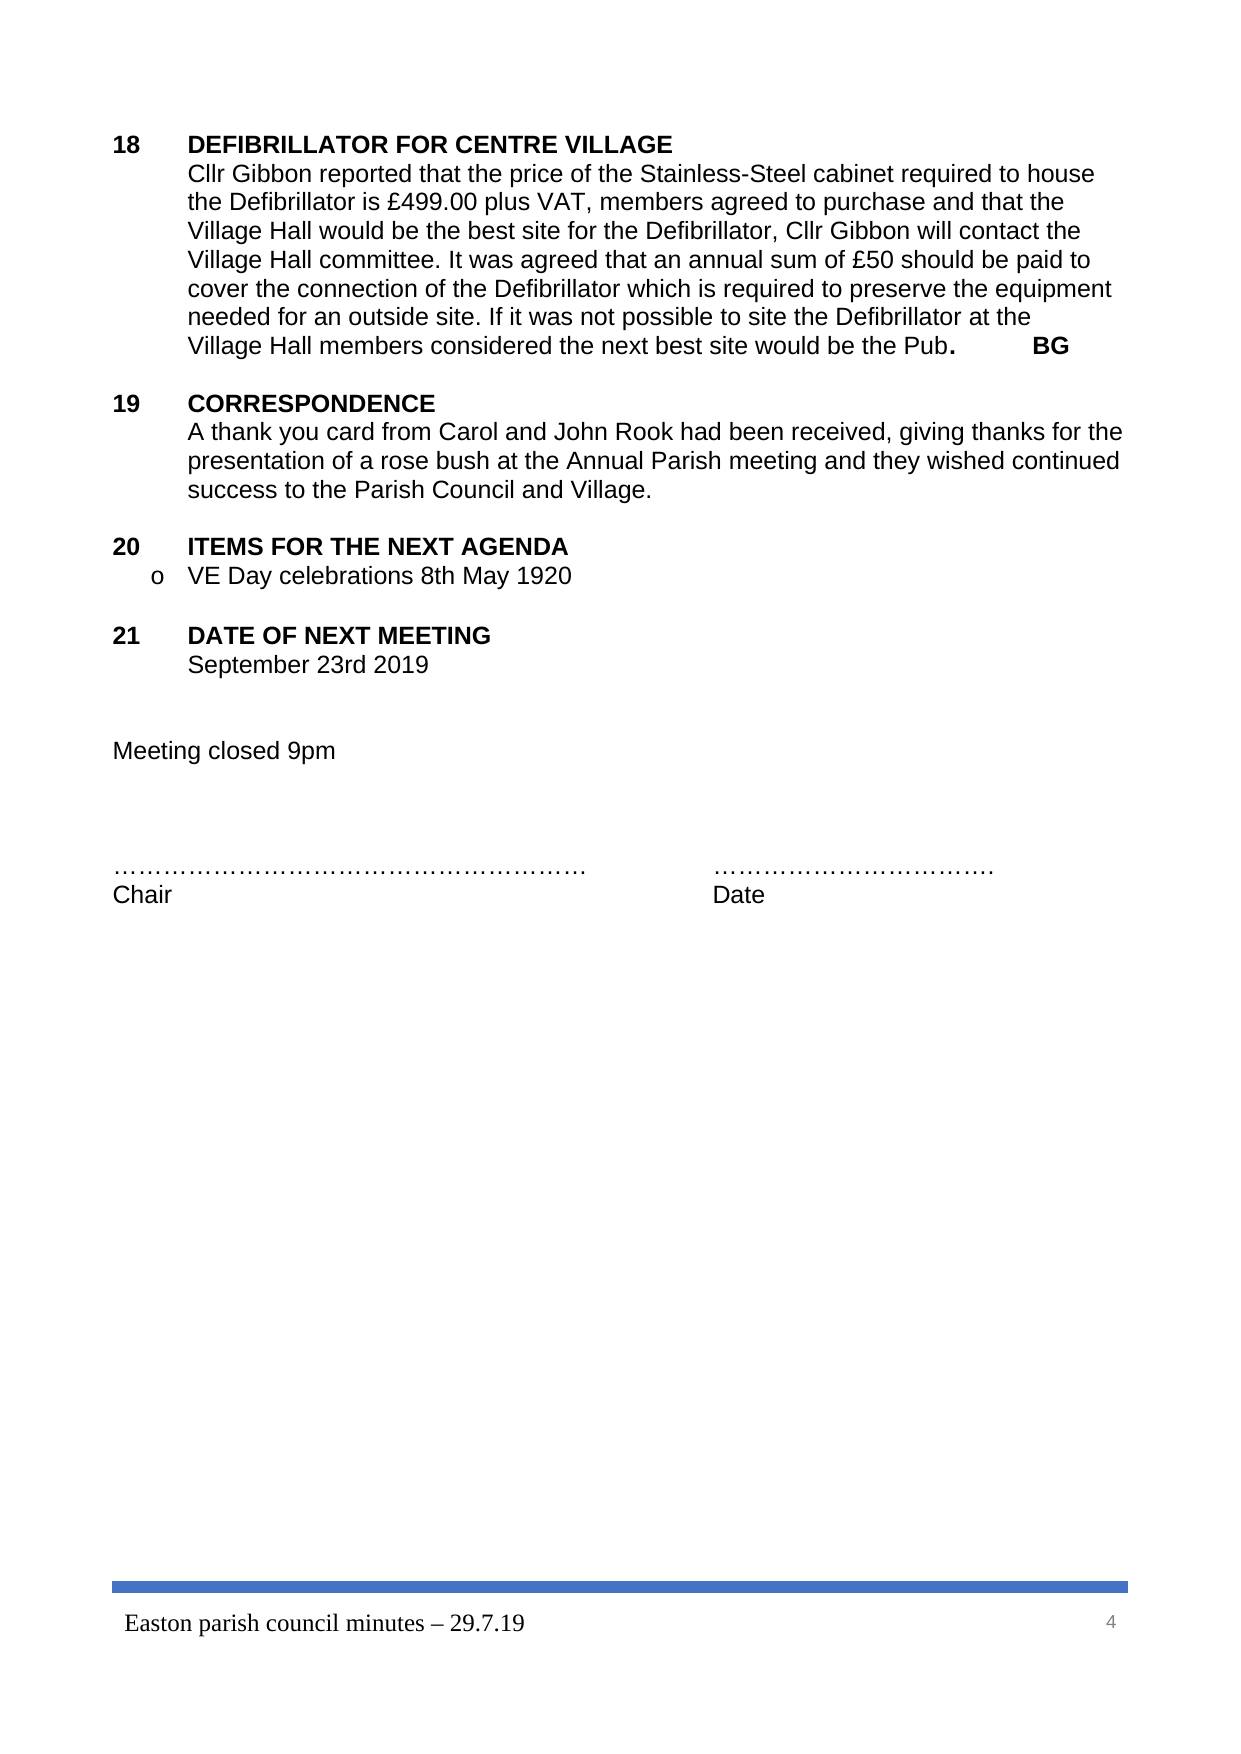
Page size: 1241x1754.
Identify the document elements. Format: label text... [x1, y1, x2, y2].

text Chair Date [112, 879, 1128, 908]
text 19 CORRESPONDENCE [112, 389, 1128, 417]
text A thank you card from Carol and John Rook had been received, giving thanks for the presentation of a rose bush at the Annual Parish meeting and they wished continued success to the Parish Council and Village. [112, 417, 1128, 504]
text ………………………………………………… ……………………………. [112, 851, 1128, 879]
list VE Day celebrations 8th May 1920 [150, 561, 1128, 592]
text September 23rd 2019 [112, 649, 1128, 678]
text 18 DEFIBRILLATOR FOR CENTRE VILLAGE [112, 130, 1128, 159]
text 20 ITEMS FOR THE NEXT AGENDA [112, 532, 1128, 561]
text 21 DATE OF NEXT MEETING [112, 621, 1128, 649]
text Meeting closed 9pm [112, 736, 1128, 764]
text Cllr Gibbon reported that the price of the Stainless-Steel cabinet required to house the Defibrillator is £499.00 plus VAT, members agreed to purchase and that the Village Hall would be the best site for the Defibrillator, Cllr Gibbon will contact the Village Hall committee. It was agreed that an annual sum of £50 should be paid to cover the connection of the Defibrillator which is required to preserve the equipment needed for an outside site. If it was not possible to site the Defibrillator at the Village Hall members considered the next best site would be the Pub. BG [112, 159, 1128, 360]
